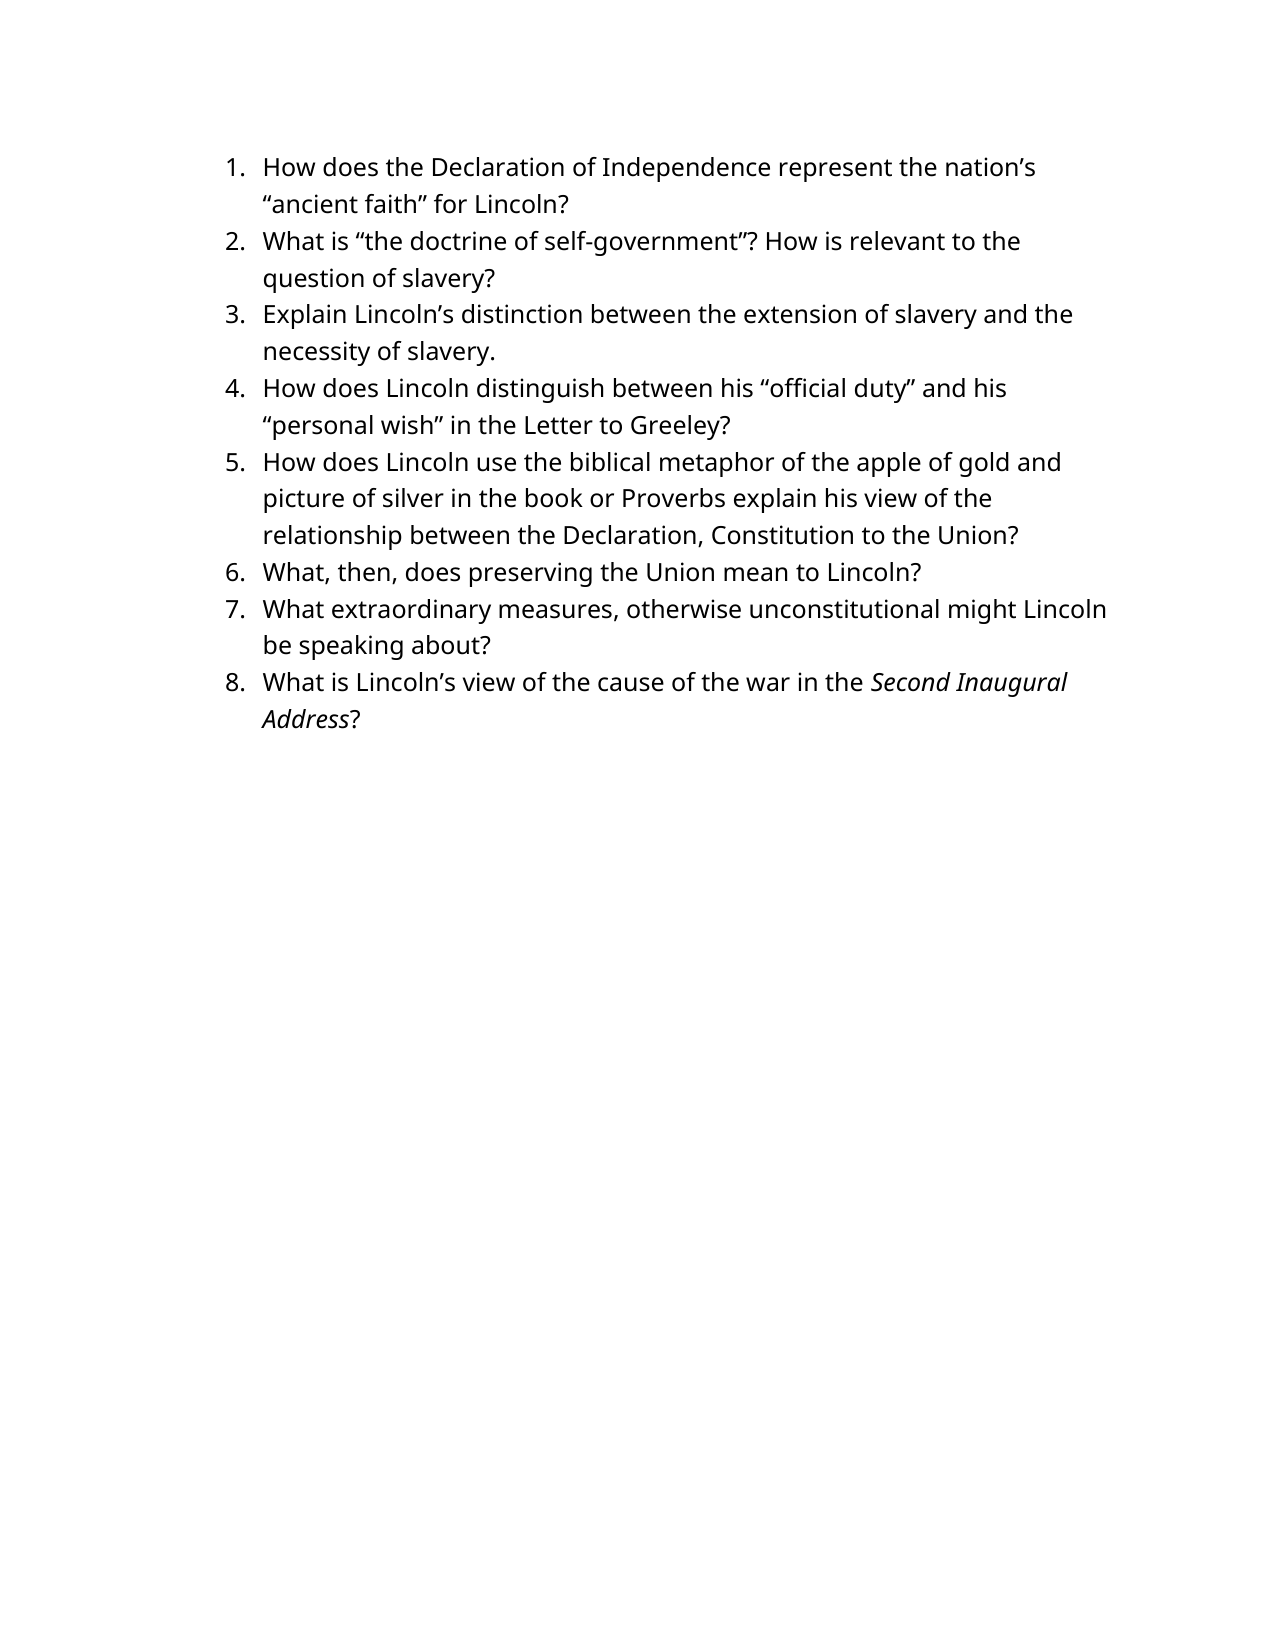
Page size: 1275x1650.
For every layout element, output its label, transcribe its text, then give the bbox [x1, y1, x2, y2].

list How does the Declaration of Independence represent the nation’s “ancient faith” for Lincoln? [225, 150, 1125, 221]
list How does Lincoln use the biblical metaphor of the apple of gold and picture of silver in the book or Proverbs explain his view of the relationship between the Declaration, Constitution to the Union? [225, 444, 1125, 552]
list How does Lincoln distinguish between his “official duty” and his “personal wish” in the Letter to Greeley? [225, 371, 1125, 441]
list What extraordinary measures, otherwise unconstitutional might Lincoln be speaking about? [225, 591, 1125, 662]
list What is “the doctrine of self-government”? How is relevant to the question of slavery? [225, 223, 1125, 294]
list What, then, does preserving the Union mean to Lincoln? [225, 554, 1125, 588]
list What is Lincoln’s view of the cause of the war in the Second Inaugural Address? [225, 665, 1125, 736]
list Explain Lincoln’s distinction between the extension of slavery and the necessity of slavery. [225, 297, 1125, 368]
